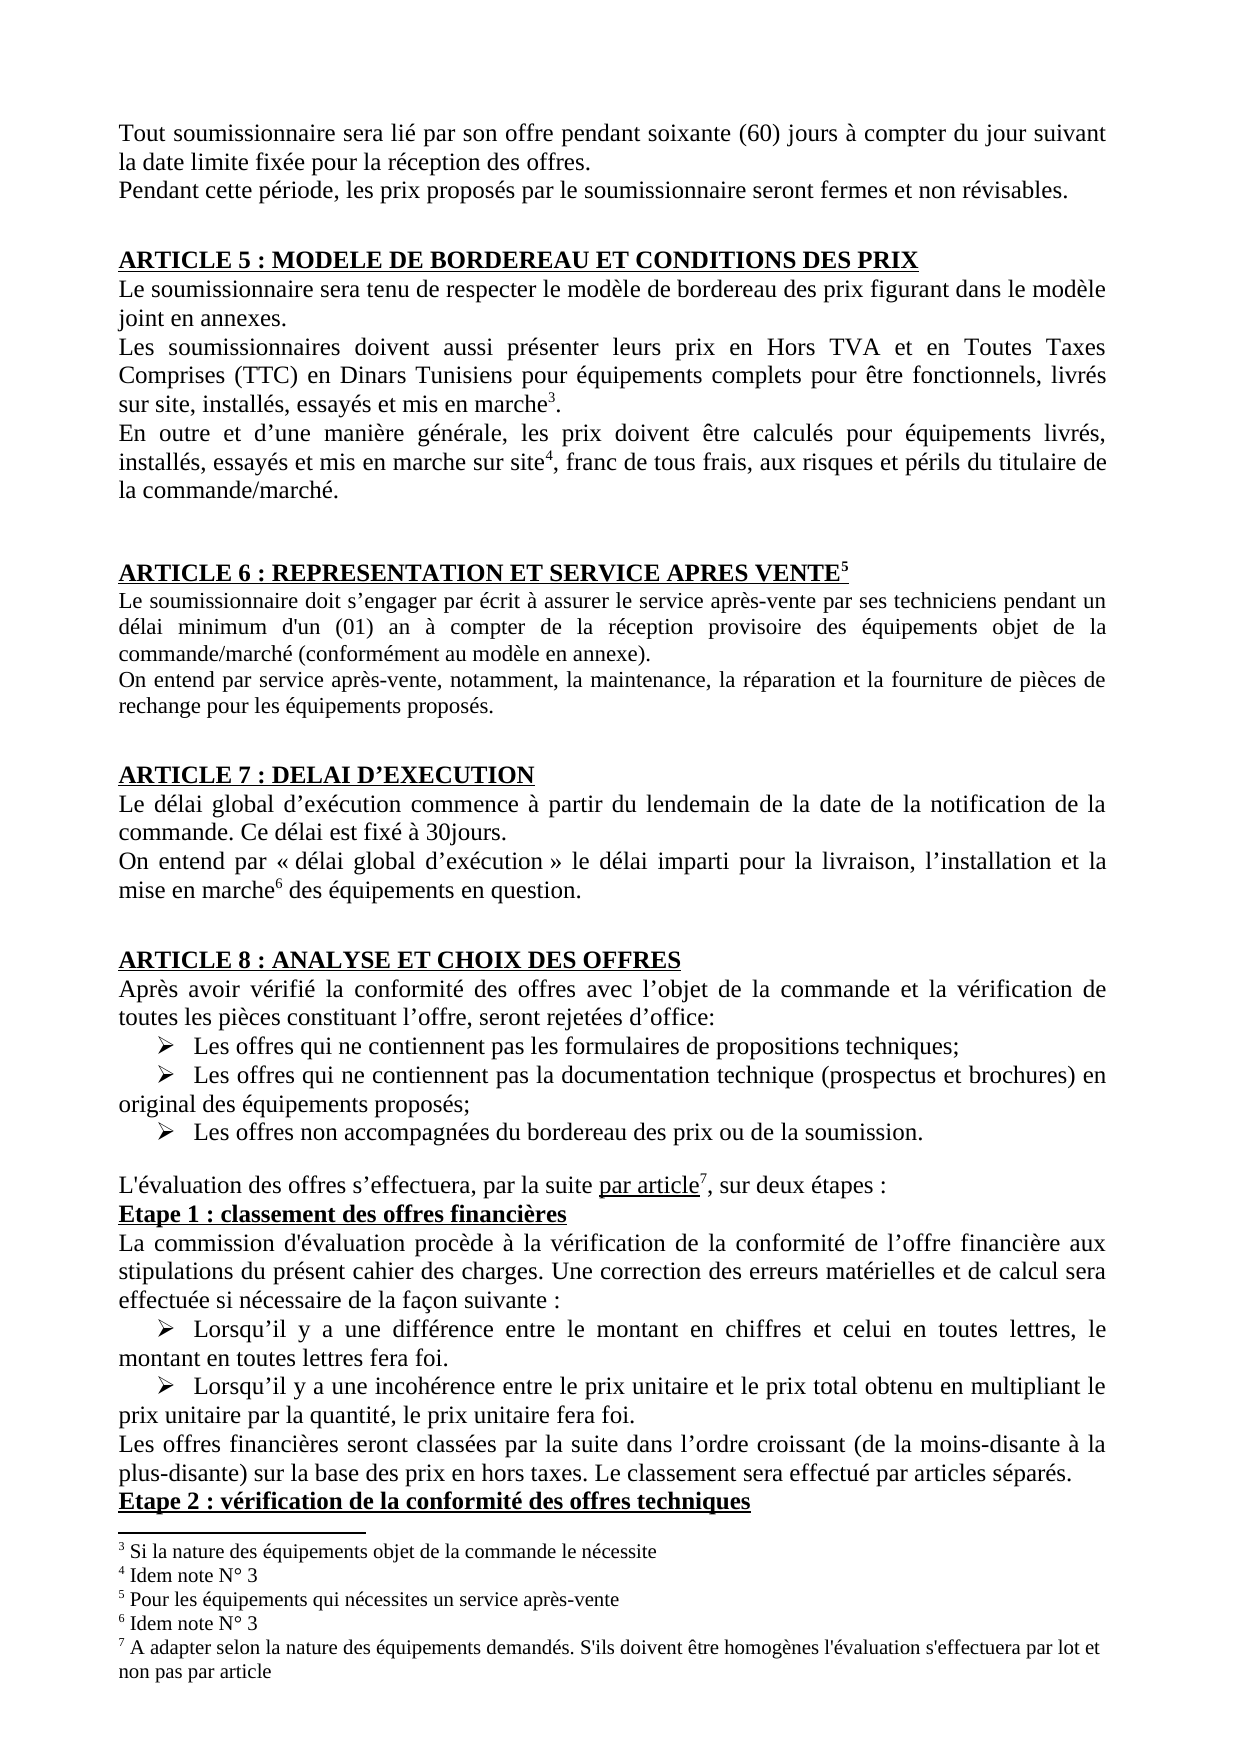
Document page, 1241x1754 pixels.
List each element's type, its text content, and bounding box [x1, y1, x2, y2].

text La commission d'évaluation procède à la vérification de la conformité de l’offre financière aux stipulations du présent cahier des charges. Une correction des erreurs matérielles et de calcul sera effectuée si nécessaire de la façon suivante : [118, 1228, 1107, 1314]
text Etape 2 : vérification de la conformité des offres techniques [118, 1486, 1107, 1515]
subtitle ARTICLE 5 : MODELE DE BORDEREAU ET CONDITIONS DES PRIX [118, 246, 1107, 274]
text Etape 1 : classement des offres financières [118, 1199, 1107, 1228]
text En outre et d’une manière générale, les prix doivent être calculés pour équipements livrés, installés, essayés et mis en marche sur site, franc de tous frais, aux risques et périls du titulaire de la commande/marché. [118, 418, 1107, 504]
text Le délai global d’exécution commence à partir du lendemain de la date de la notification de la commande. Ce délai est fixé à 30jours. [118, 789, 1107, 846]
text L'évaluation des offres s’effectuera, par la suite par article, sur deux étapes : [118, 1170, 1107, 1199]
list Les offres qui ne contiennent pas la documentation technique (prospectus et brochures) en original des équipements proposés; [118, 1060, 1107, 1117]
text On entend par service après-vente, notamment, la maintenance, la réparation et la fourniture de pièces de rechange pour les équipements proposés. [118, 666, 1107, 719]
text Le soumissionnaire doit s’engager par écrit à assurer le service après-vente par ses techniciens pendant un délai minimum d'un (01) an à compter de la réception provisoire des équipements objet de la commande/marché (conformément au modèle en annexe). [118, 587, 1107, 666]
text Les soumissionnaires doivent aussi présenter leurs prix en Hors TVA et en Toutes Taxes Comprises (TTC) en Dinars Tunisiens pour équipements complets pour être fonctionnels, livrés sur site, installés, essayés et mis en marche. [118, 332, 1107, 418]
subtitle ARTICLE 8 : ANALYSE ET CHOIX DES OFFRES [118, 945, 1107, 974]
subtitle ARTICLE 6 : REPRESENTATION ET SERVICE APRES VENTE [118, 558, 1107, 587]
text Les offres financières seront classées par la suite dans l’ordre croissant (de la moins-disante à la plus-disante) sur la base des prix en hors taxes. Le classement sera effectué par articles séparés. [118, 1429, 1107, 1486]
text On entend par « délai global d’exécution » le délai imparti pour la livraison, l’installation et la mise en marche des équipements en question. [118, 846, 1107, 904]
text Pendant cette période, les prix proposés par le soumissionnaire seront fermes et non révisables. [118, 176, 1107, 204]
list Lorsqu’il y a une différence entre le montant en chiffres et celui en toutes lettres, le montant en toutes lettres fera foi. [118, 1314, 1107, 1371]
list Lorsqu’il y a une incohérence entre le prix unitaire et le prix total obtenu en multipliant le prix unitaire par la quantité, le prix unitaire fera foi. [118, 1371, 1107, 1429]
text Tout soumissionnaire sera lié par son offre pendant soixante (60) jours à compter du jour suivant la date limite fixée pour la réception des offres. [118, 118, 1107, 176]
text Le soumissionnaire sera tenu de respecter le modèle de bordereau des prix figurant dans le modèle joint en annexes. [118, 274, 1107, 332]
subtitle ARTICLE 7 : DELAI D’EXECUTION [118, 760, 1107, 789]
list Les offres non accompagnées du bordereau des prix ou de la soumission. [118, 1117, 1107, 1146]
list Les offres qui ne contiennent pas les formulaires de propositions techniques; [118, 1031, 1107, 1060]
text Après avoir vérifié la conformité des offres avec l’objet de la commande et la vérification de toutes les pièces constituant l’offre, seront rejetées d’office: [118, 974, 1107, 1031]
